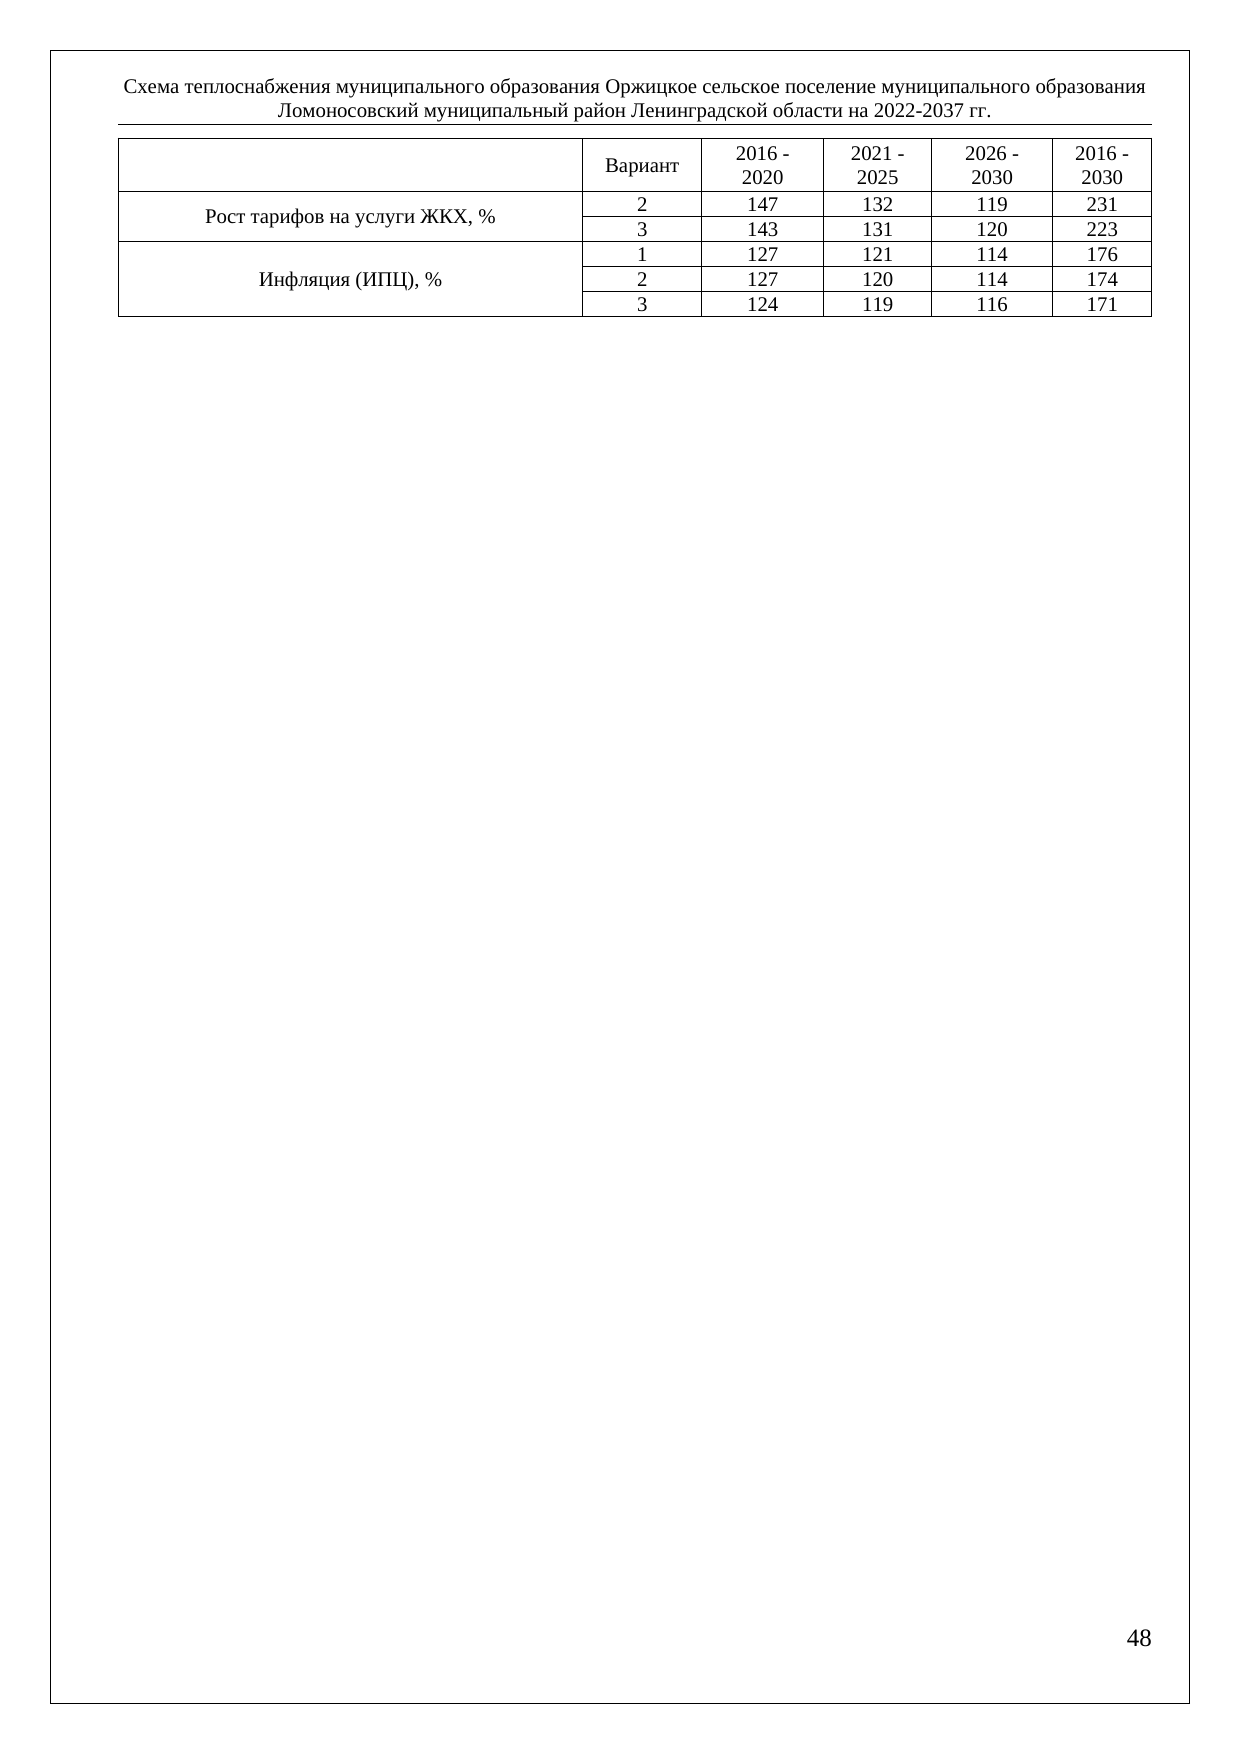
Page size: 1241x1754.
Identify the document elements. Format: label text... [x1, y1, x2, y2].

table_cell 231 [1053, 192, 1151, 216]
table_cell 131 [824, 217, 931, 241]
table_cell 120 [824, 267, 931, 291]
table_cell Инфляция (ИПЦ), % [119, 242, 582, 316]
table_cell 1 [583, 242, 701, 266]
table_cell 114 [932, 242, 1052, 266]
table_cell 127 [702, 267, 823, 291]
table_cell 132 [824, 192, 931, 216]
table_cell 119 [932, 192, 1052, 216]
table_cell 223 [1053, 217, 1151, 241]
table_header 2016 - 2030 [1053, 139, 1151, 191]
table_cell 119 [824, 292, 931, 316]
table_cell 3 [583, 292, 701, 316]
table_cell 3 [583, 217, 701, 241]
table_header 2021 - 2025 [824, 139, 931, 191]
table_cell 171 [1053, 292, 1151, 316]
table_cell 127 [702, 242, 823, 266]
table_cell 174 [1053, 267, 1151, 291]
table_header 2016 - 2020 [702, 139, 823, 191]
table_header 2026 - 2030 [932, 139, 1052, 191]
table_cell 114 [932, 267, 1052, 291]
table_cell 120 [932, 217, 1052, 241]
table_header Вариант [583, 139, 701, 191]
table_header [119, 139, 582, 191]
table_cell 2 [583, 192, 701, 216]
table_cell 116 [932, 292, 1052, 316]
table_cell 147 [702, 192, 823, 216]
table_cell 124 [702, 292, 823, 316]
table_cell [119, 192, 582, 241]
table_cell 2 [583, 267, 701, 291]
table_cell 176 [1053, 242, 1151, 266]
table_cell 143 [702, 217, 823, 241]
table_cell 121 [824, 242, 931, 266]
